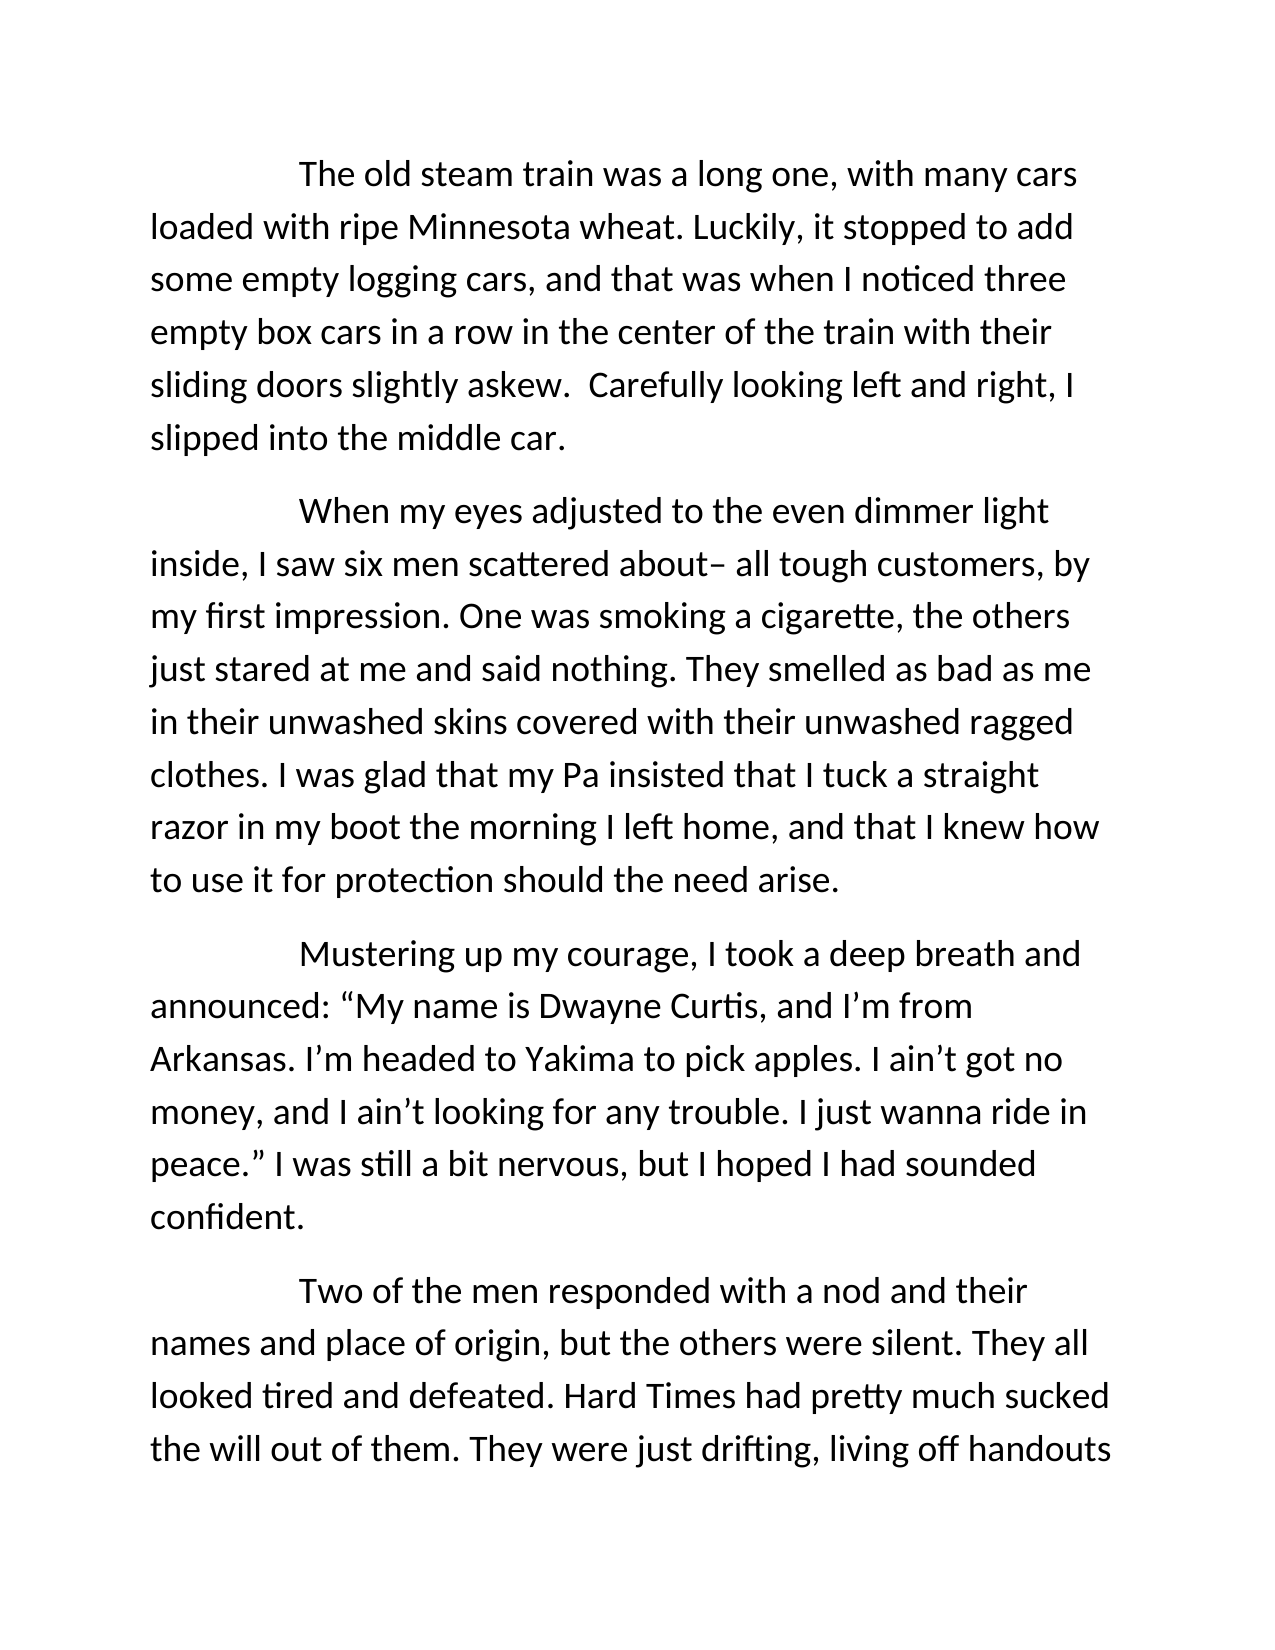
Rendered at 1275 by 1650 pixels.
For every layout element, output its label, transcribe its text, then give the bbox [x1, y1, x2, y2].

text The old steam train was a long one, with many cars loaded with ripe Minnesota wheat. Luckily, it stopped to add some empty logging cars, and that was when I noticed three empty box cars in a row in the center of the train with their sliding doors slightly askew. Carefully looking left and right, I slipped into the middle car. [150, 150, 1125, 459]
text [150, 1267, 1125, 1471]
text When my eyes adjusted to the even dimmer light inside, I saw six men scattered about– all tough customers, by my first impression. One was smoking a cigarette, the others just stared at me and said nothing. They smelled as bad as me in their unwashed skins covered with their unwashed ragged clothes. I was glad that my Pa insisted that I tuck a straight razor in my boot the morning I left home, and that I knew how to use it for protection should the need arise. [150, 487, 1125, 902]
text Mustering up my courage, I took a deep breath and announced: “My name is Dwayne Curtis, and I’m from Arkansas. I’m headed to Yakima to pick apples. I ain’t got no money, and I ain’t looking for any trouble. I just wanna ride in peace.” I was still a bit nervous, but I hoped I had sounded confident. [150, 929, 1125, 1239]
